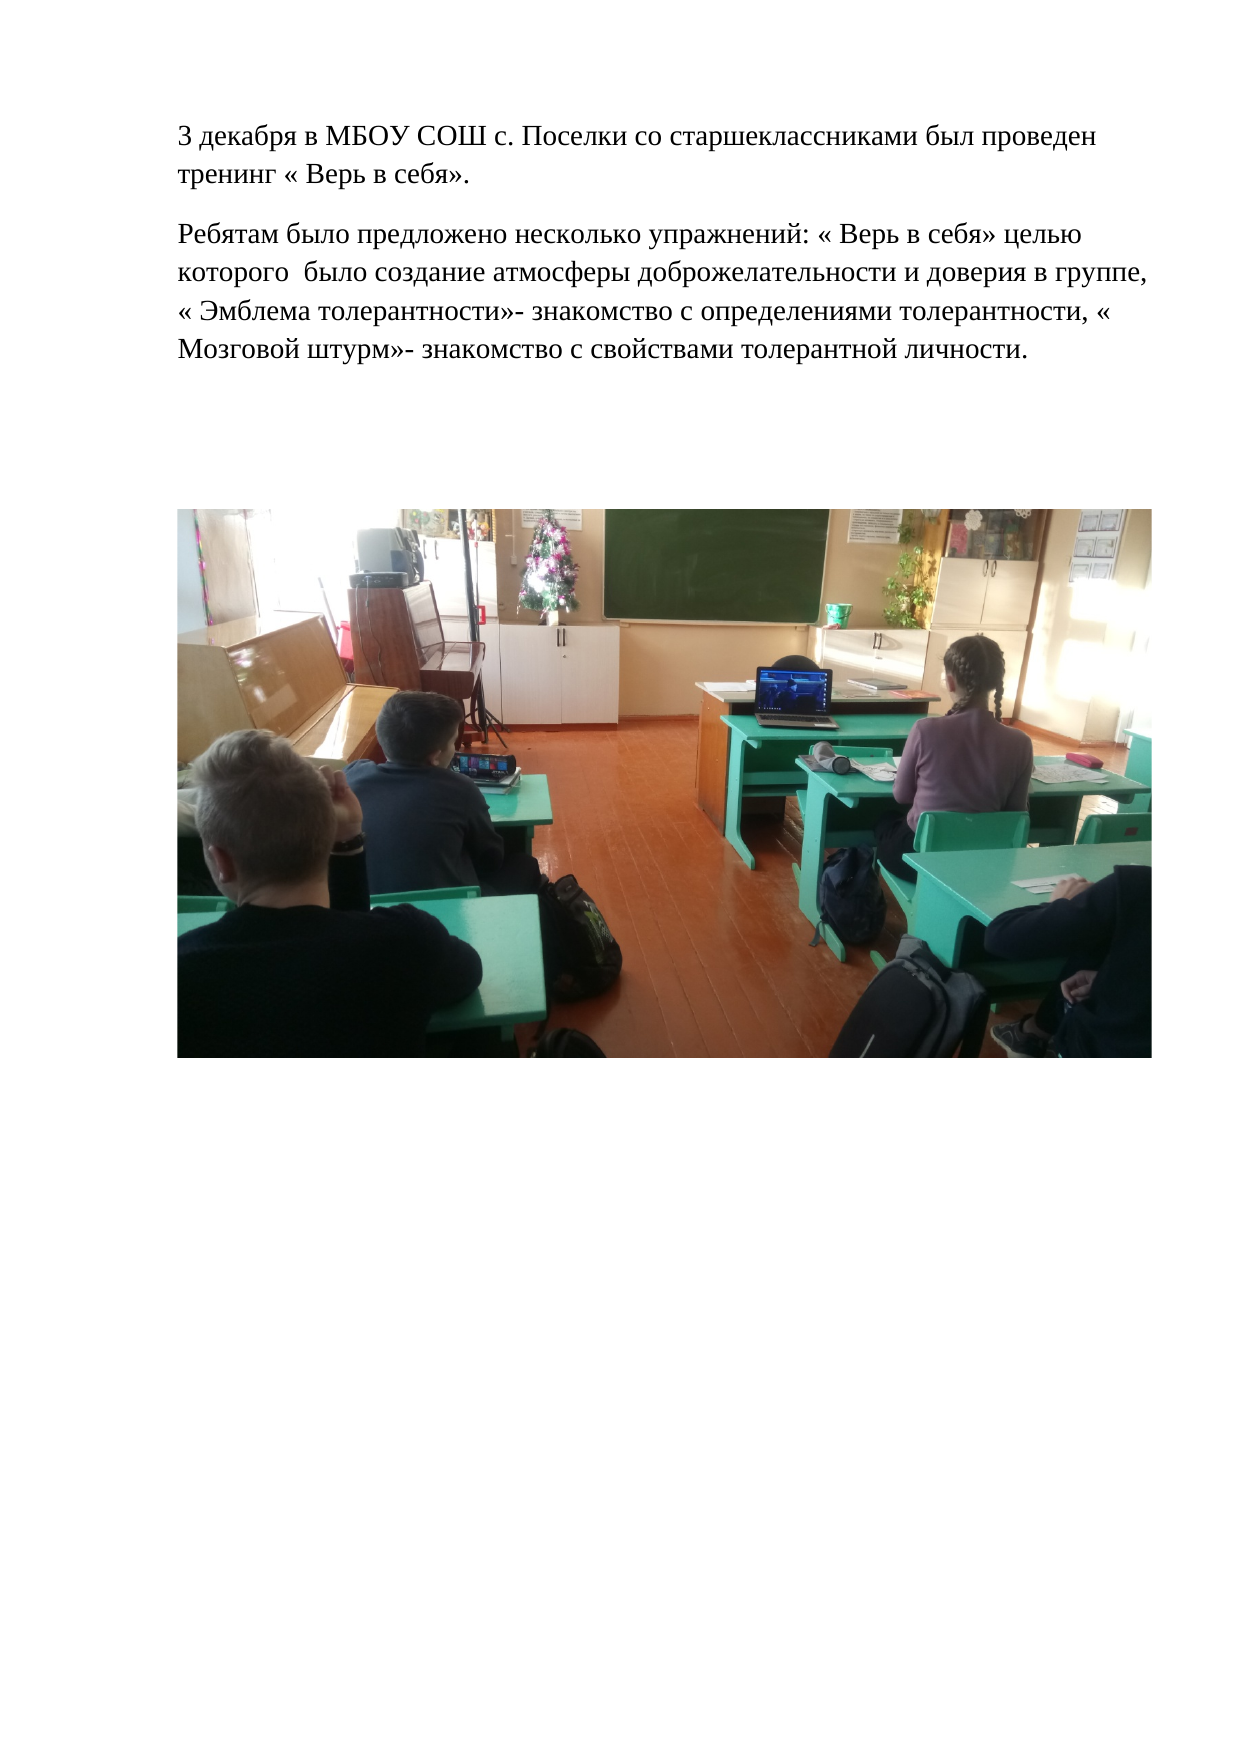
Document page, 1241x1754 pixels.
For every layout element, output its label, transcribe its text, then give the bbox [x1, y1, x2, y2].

picture [177, 509, 1152, 1058]
text Ребятам было предложено несколько упражнений: « Верь в себя» целью которого было создание атмосферы доброжелательности и доверия в группе, « Эмблема толерантности»- знакомство с определениями толерантности, « Мозговой штурм»- знакомство с свойствами толерантной личности. [177, 216, 1152, 365]
text 3 декабря в МБОУ СОШ с. Поселки со старшеклассниками был проведен тренинг « Верь в себя». [177, 118, 1152, 190]
